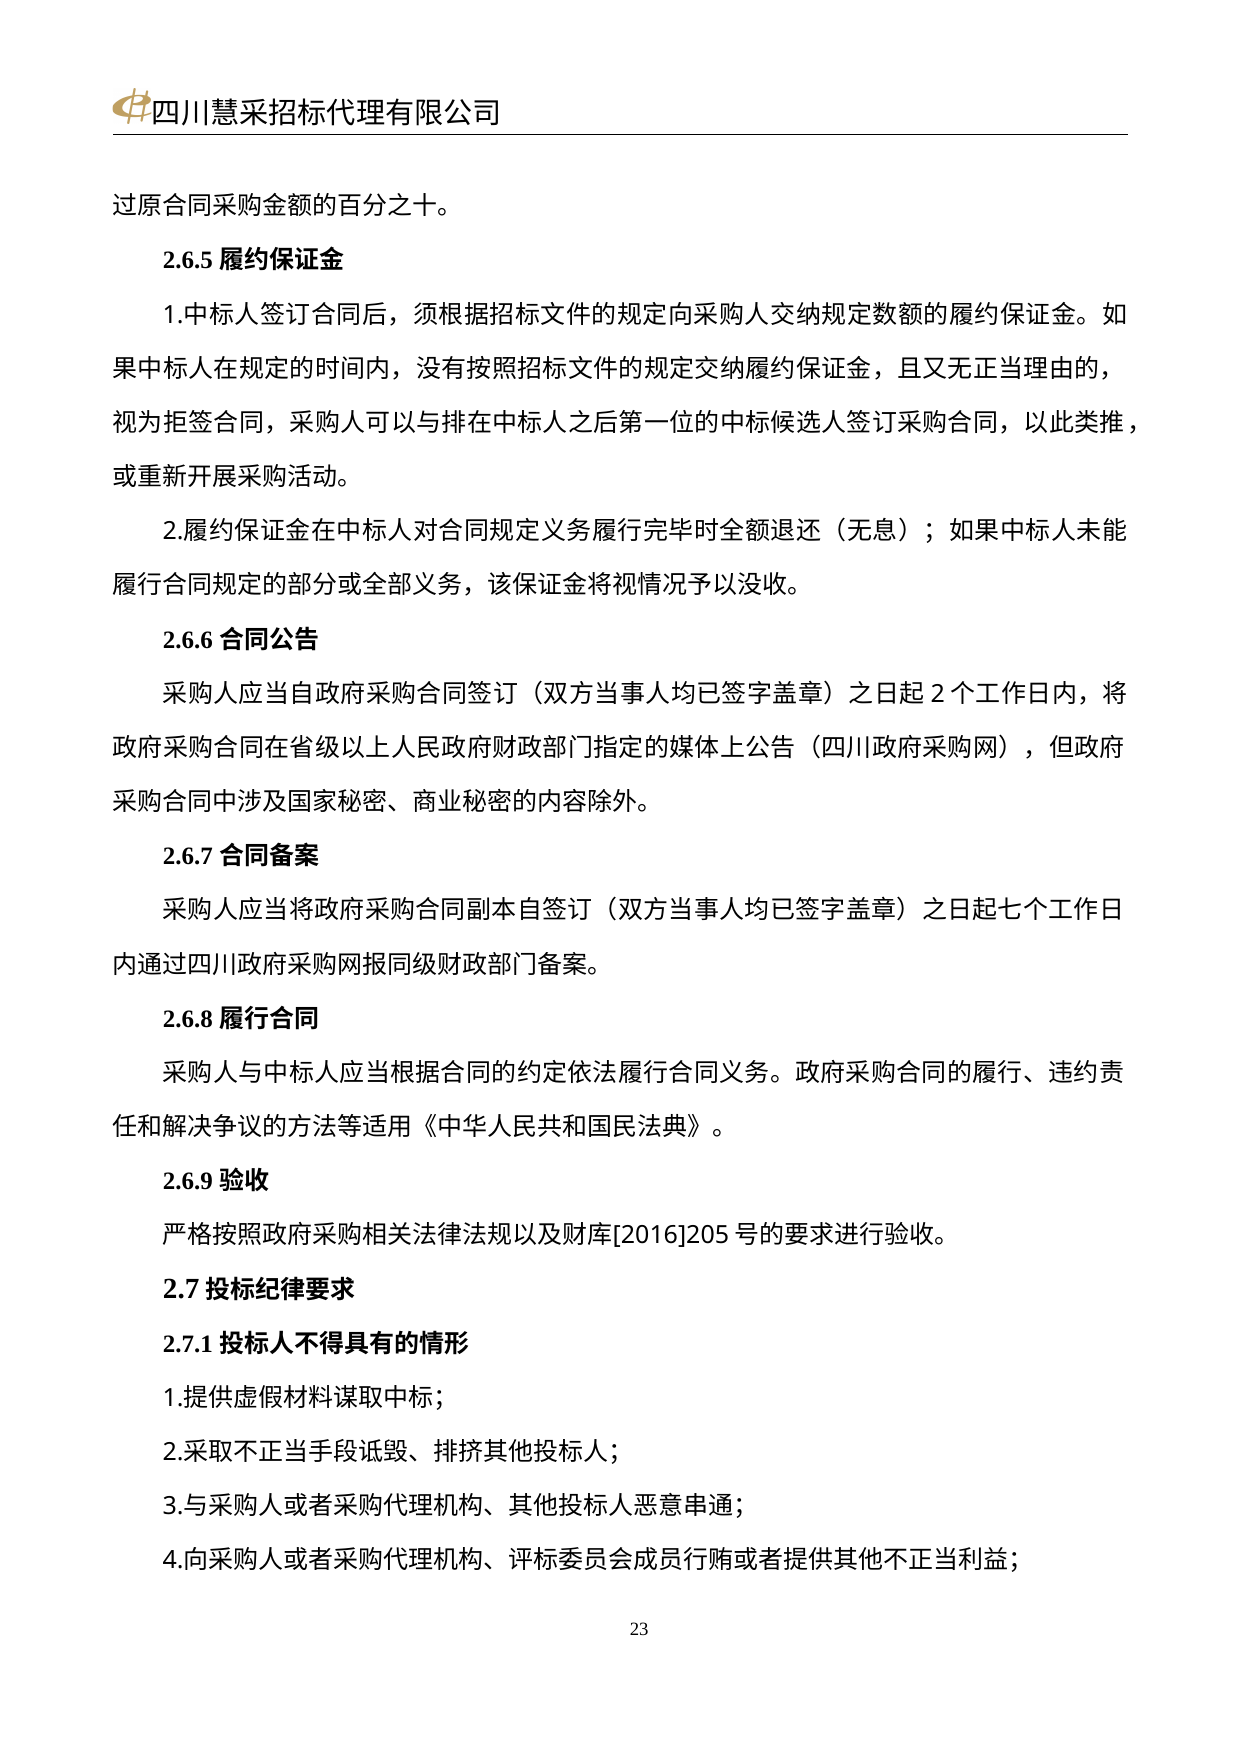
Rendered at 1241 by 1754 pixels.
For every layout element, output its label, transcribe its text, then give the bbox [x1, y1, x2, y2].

picture [112, 88, 152, 124]
list 中标人签订合同后，须根据招标文件的规定向采购人交纳规定数额的履约保证金。如果中标人在规定的时间内，没有按照招标文件的规定交纳履约保证金，且又无正当理由的，视为拒签合同，采购人可以与排在中标人之后第一位的中标候选人签订采购合同，以此类推，或重新开展采购活动。 [112, 280, 1128, 496]
list 与采购人或者采购代理机构、其他投标人恶意串通； [112, 1471, 1128, 1526]
text 严格按照政府采购相关法律法规以及财库[2016]205号的要求进行验收。 [112, 1201, 1128, 1255]
list 提供虚假材料谋取中标； [112, 1363, 1128, 1417]
list 合同公告 [112, 605, 1128, 659]
list 履行合同 [112, 984, 1128, 1038]
list 投标纪律要求 [112, 1255, 1128, 1309]
list 验收 [112, 1146, 1128, 1201]
text 采购人应当自政府采购合同签订（双方当事人均已签字盖章）之日起2个工作日内，将政府采购合同在省级以上人民政府财政部门指定的媒体上公告（四川政府采购网），但政府采购合同中涉及国家秘密、商业秘密的内容除外。 [112, 659, 1128, 821]
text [112, 171, 1128, 226]
list 采取不正当手段诋毁、排挤其他投标人； [112, 1417, 1128, 1471]
list 履约保证金在中标人对合同规定义务履行完毕时全额退还（无息）；如果中标人未能履行合同规定的部分或全部义务，该保证金将视情况予以没收。 [112, 496, 1128, 605]
list 投标人不得具有的情形 [112, 1309, 1128, 1363]
list 履约保证金 [112, 226, 1128, 280]
text 采购人与中标人应当根据合同的约定依法履行合同义务。政府采购合同的履行、违约责任和解决争议的方法等适用《中华人民共和国民法典》。 [112, 1038, 1128, 1146]
text 采购人应当将政府采购合同副本自签订（双方当事人均已签字盖章）之日起七个工作日内通过四川政府采购网报同级财政部门备案。 [112, 876, 1128, 984]
list 向采购人或者采购代理机构、评标委员会成员行贿或者提供其他不正当利益； [112, 1526, 1128, 1580]
list 合同备案 [112, 821, 1128, 876]
